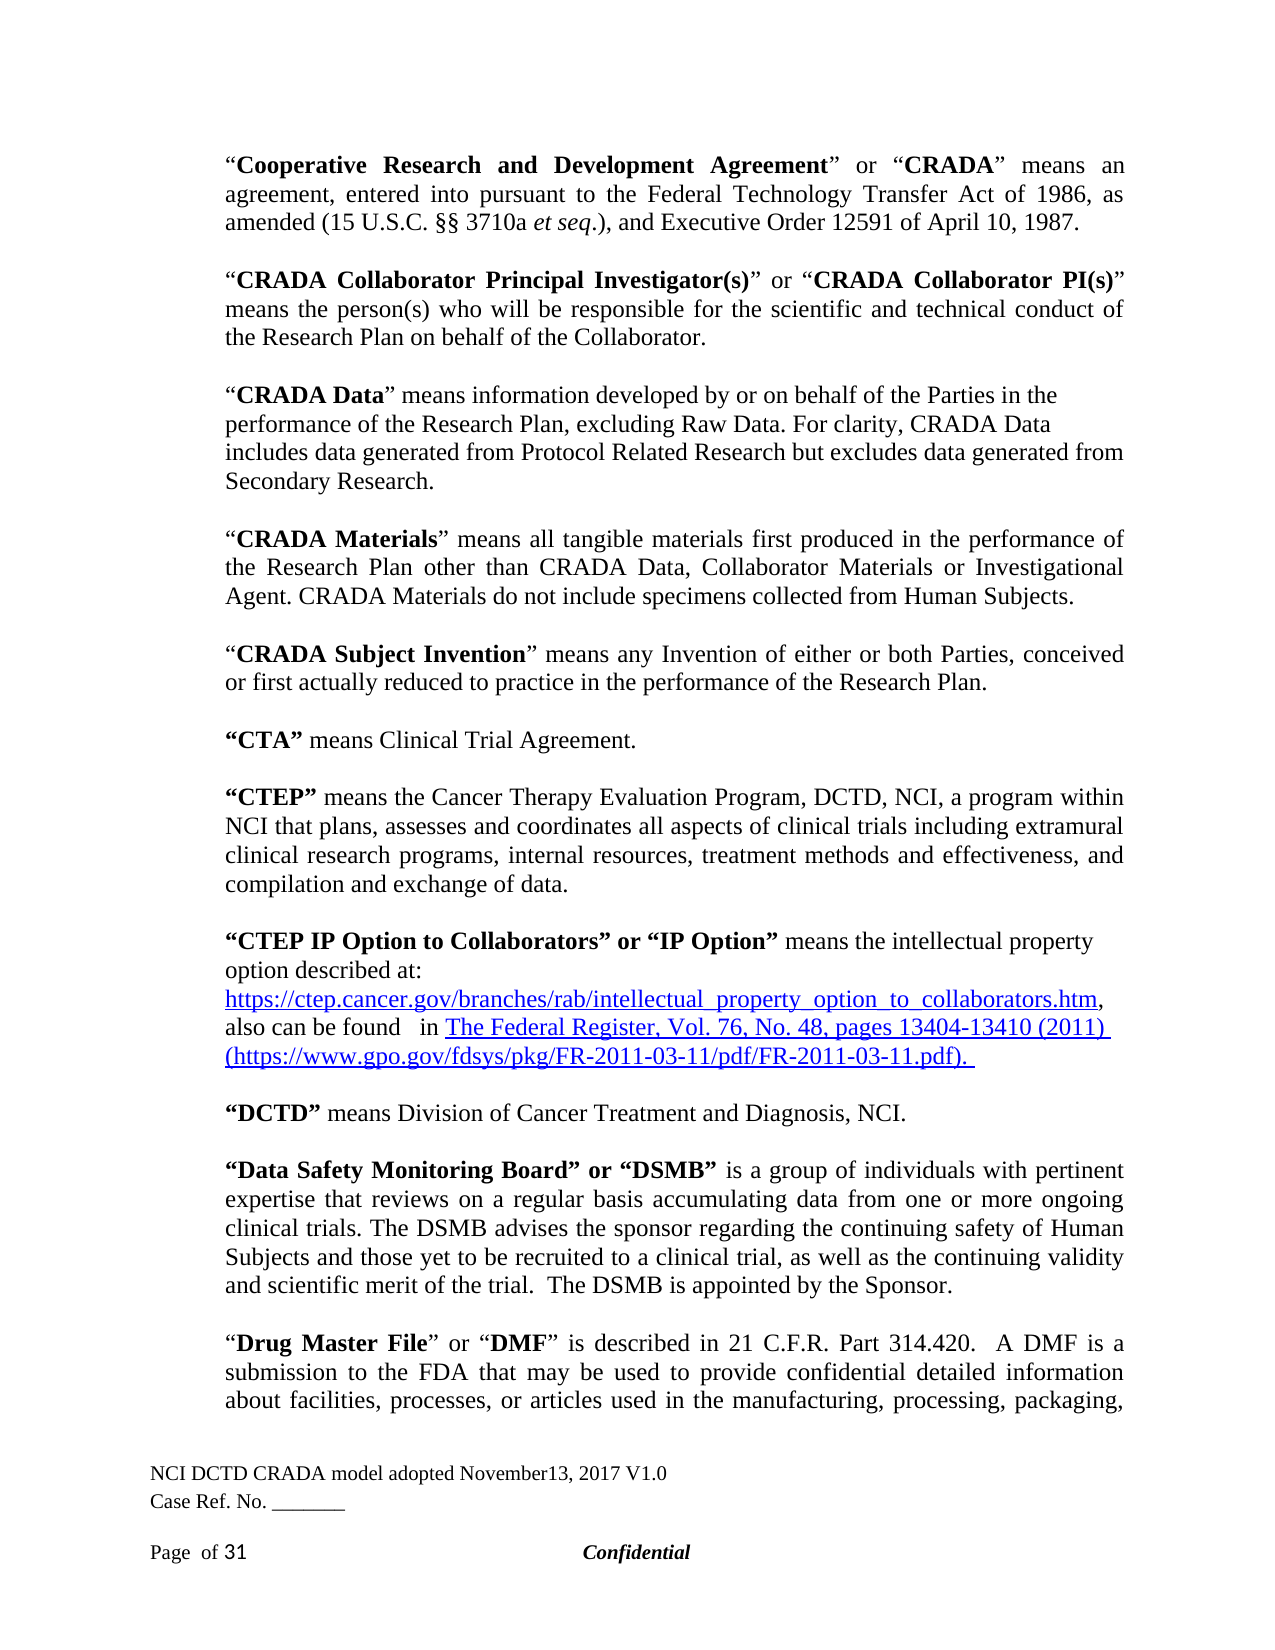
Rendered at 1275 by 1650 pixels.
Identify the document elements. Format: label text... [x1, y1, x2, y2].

text “CRADA Materials” means all tangible materials first produced in the performance of the Research Plan other than CRADA Data, Collaborator Materials or Investigational Agent. CRADA Materials do not include specimens collected from Human Subjects. [225, 524, 1125, 610]
text “CTEP” means the Cancer Therapy Evaluation Program, DCTD, NCI, a program within NCI that plans, assesses and coordinates all aspects of clinical trials including extramural clinical research programs, internal resources, treatment methods and effectiveness, and compilation and exchange of data. [225, 782, 1125, 897]
text “Data Safety Monitoring Board” or “DSMB” is a group of individuals with pertinent expertise that reviews on a regular basis accumulating data from one or more ongoing clinical trials. The DSMB advises the sponsor regarding the continuing safety of Human Subjects and those yet to be recruited to a clinical trial, as well as the continuing validity and scientific merit of the trial. The DSMB is appointed by the Sponsor. [225, 1156, 1125, 1299]
text “Cooperative Research and Development Agreement” or “CRADA” means an agreement, entered into pursuant to the Federal Technology Transfer Act of 1986, as amended (15 U.S.C. §§ 3710a et seq.), and Executive Order 12591 of April 10, 1987. [225, 150, 1125, 236]
text “DCTD” means Division of Cancer Treatment and Diagnosis, NCI. [225, 1098, 1125, 1127]
text “CRADA Collaborator Principal Investigator(s)” or “CRADA Collaborator PI(s)” means the person(s) who will be responsible for the scientific and technical conduct of the Research Plan on behalf of the Collaborator. [225, 265, 1125, 351]
text “CTEP IP Option to Collaborators” or “IP Option” means the intellectual property option described at: https://ctep.cancer.gov/branches/rab/intellectual_property_option_to_collaborators.htm, [225, 926, 1125, 1012]
text also can be found in The Federal Register, Vol. 76, No. 48, pages 13404-13410 (2011) (https://www.gpo.gov/fdsys/pkg/FR-2011-03-11/pdf/FR-2011-03-11.pdf). [225, 1012, 1125, 1070]
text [225, 1328, 1125, 1414]
text “CTA” means Clinical Trial Agreement. [225, 725, 1125, 754]
text “CRADA Data” means information developed by or on behalf of the Parties in the performance of the Research Plan, excluding Raw Data. For clarity, CRADA Data includes data generated from Protocol Related Research but excludes data generated from Secondary Research. [225, 380, 1125, 495]
text “CRADA Subject Invention” means any Invention of either or both Parties, conceived or first actually reduced to practice in the performance of the Research Plan. [225, 639, 1125, 696]
